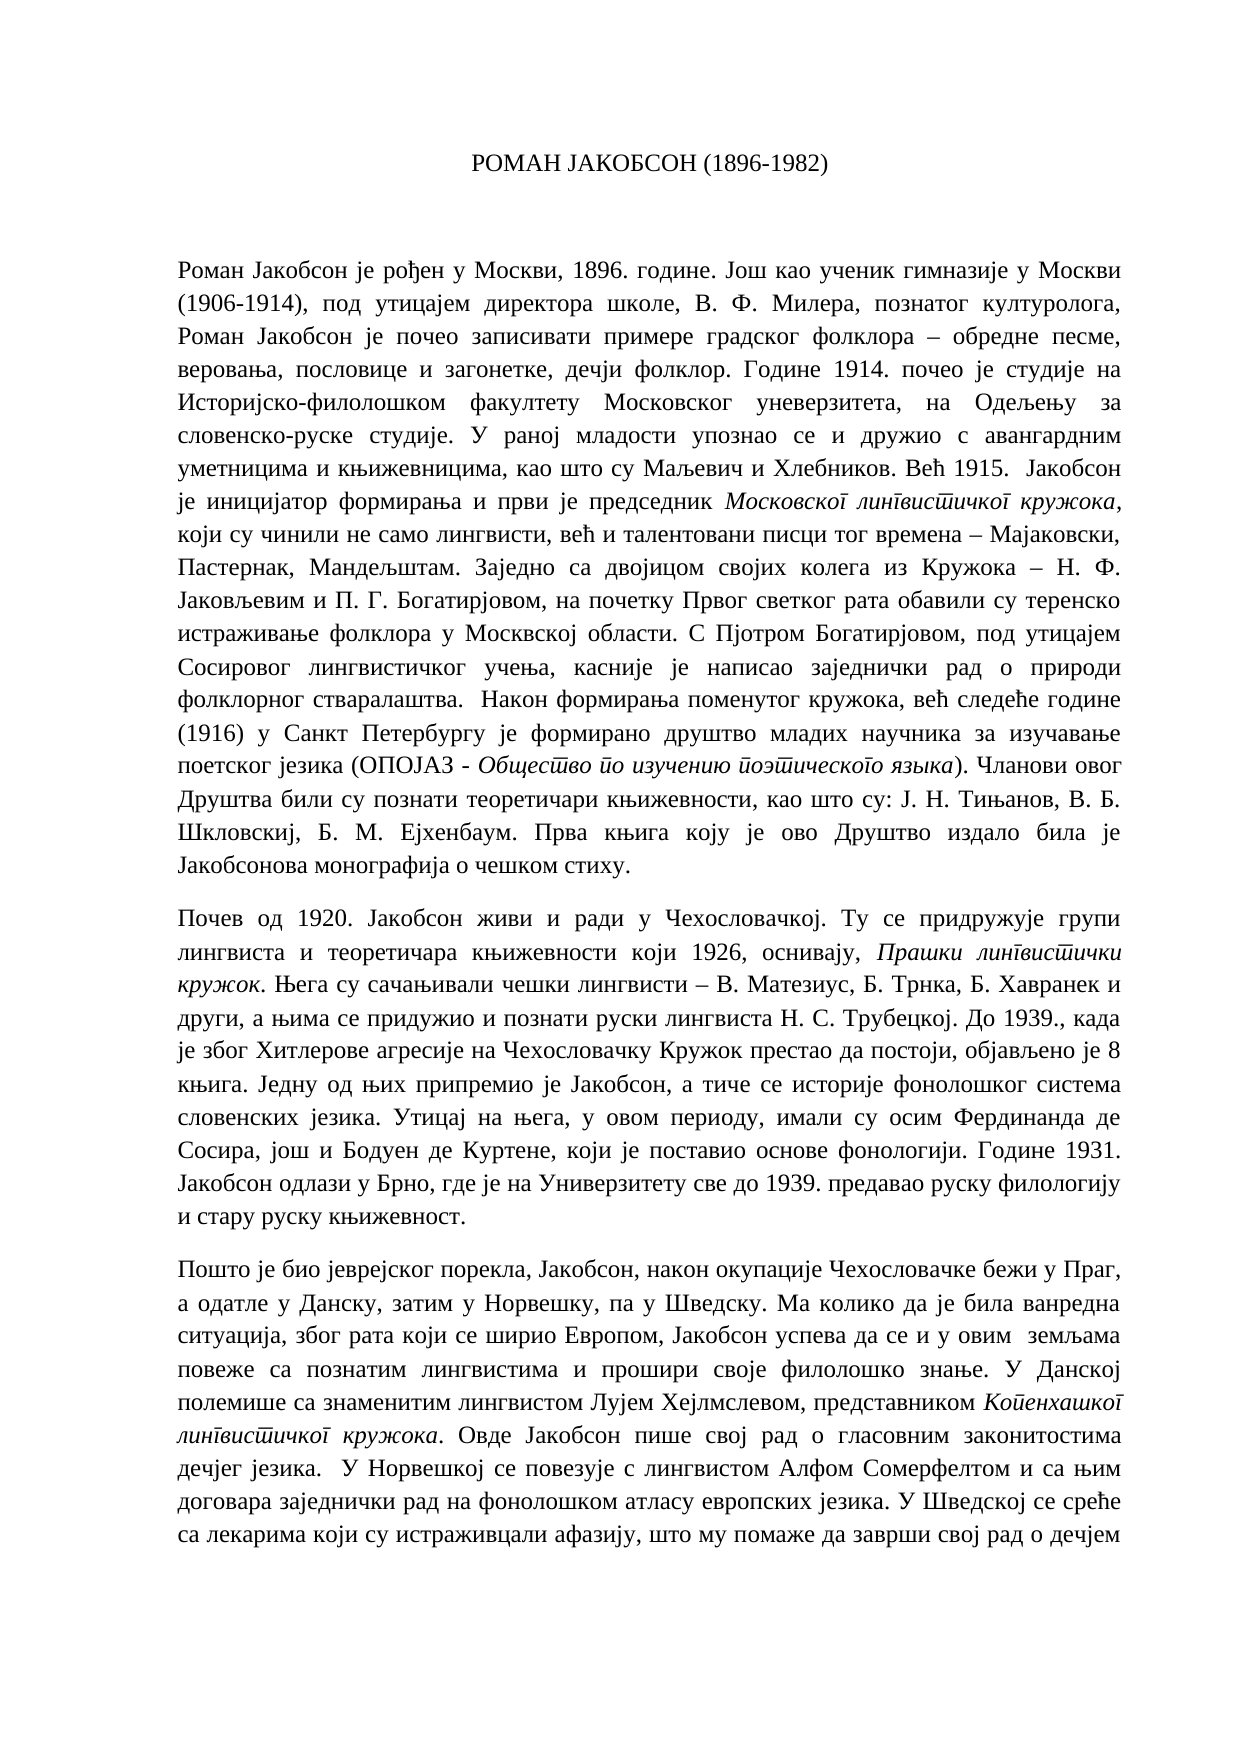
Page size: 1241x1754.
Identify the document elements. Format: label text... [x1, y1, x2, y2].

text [177, 1254, 1122, 1547]
text Роман Јакобсон је рођен у Москви, 1896. године. Још као ученик гимназије у Москви (1906-1914), под утицајем директора школе, В. Ф. Милера, познатог културолога, Роман Јакобсон је почео записивати примере градског фолклора – обредне песме, веровања, пословице и загонетке, дечји фолклор. Године 1914. почео је студије на Историјско-филолошком факултету Московског уневерзитета, на Одељењу за словенско-руске студије. У раној младости упознао се и дружио с авангардним уметницима и књижевницима, као што су Маљевич и Хлебников. Већ 1915. Јакобсон је иницијатор формирања и први је председник Московског лингвистичког кружока, који су чинили не само лингвисти, већ и талентовани писци тог времена – Мајаковски, Пастернак, Мандељштам. Заједно са двојицом својих колега из Кружока – Н. Ф. Јаковљевим и П. Г. Богатирјовом, на почетку Првог светког рата обавили су теренско истраживање фолклора у Москвској области. С Пјотром Богатирјовом, под утицајем Сосировог лингвистичког учења, касније је написао заједнички рад о природи фолклорног стваралаштва. Након формирања поменутог кружока, већ следеће године (1916) у Санкт Петербургу је формирано друштво младих научника за изучавање поетског језика (ОПОЈАЗ - Общество по изучению поэтического языка). Чланови овог Друштва били су познати теоретичари књижевности, као што су: Ј. Н. Тињанов, В. Б. Шкловскиј, Б. М. Ејхенбаум. Прва књига коју је ово Друштво издало била је Јакобсонова монографија о чешком стиху. [177, 255, 1122, 878]
text РОМАН ЈАКОБСОН (1896-1982) [177, 148, 1122, 176]
text Почев од 1920. Јакобсон живи и ради у Чехословачкој. Ту се придружује групи лингвиста и теоретичара књижевности који 1926, оснивају, Прашки лингвистички кружок. Њега су сачањивали чешки лингвисти – В. Матезиус, Б. Трнка, Б. Хавранек и други, а њима се придужио и познати руски лингвиста Н. С. Трубецкој. До 1939., када је због Хитлерове агресије на Чехословачку Кружок престао да постоји, објављено је 8 књига. Једну од њих припремио је Јакобсон, а тиче се историје фонолошког система словенских језика. Утицај на њега, у овом периоду, имали су осим Фердинанда де Сосира, још и Бодуен де Куртене, који је поставио основе фонологији. Године 1931. Јакобсон одлази у Брно, где је на Универзитету све до 1939. предавао руску филологију и стару руску књижевност. [177, 903, 1122, 1229]
